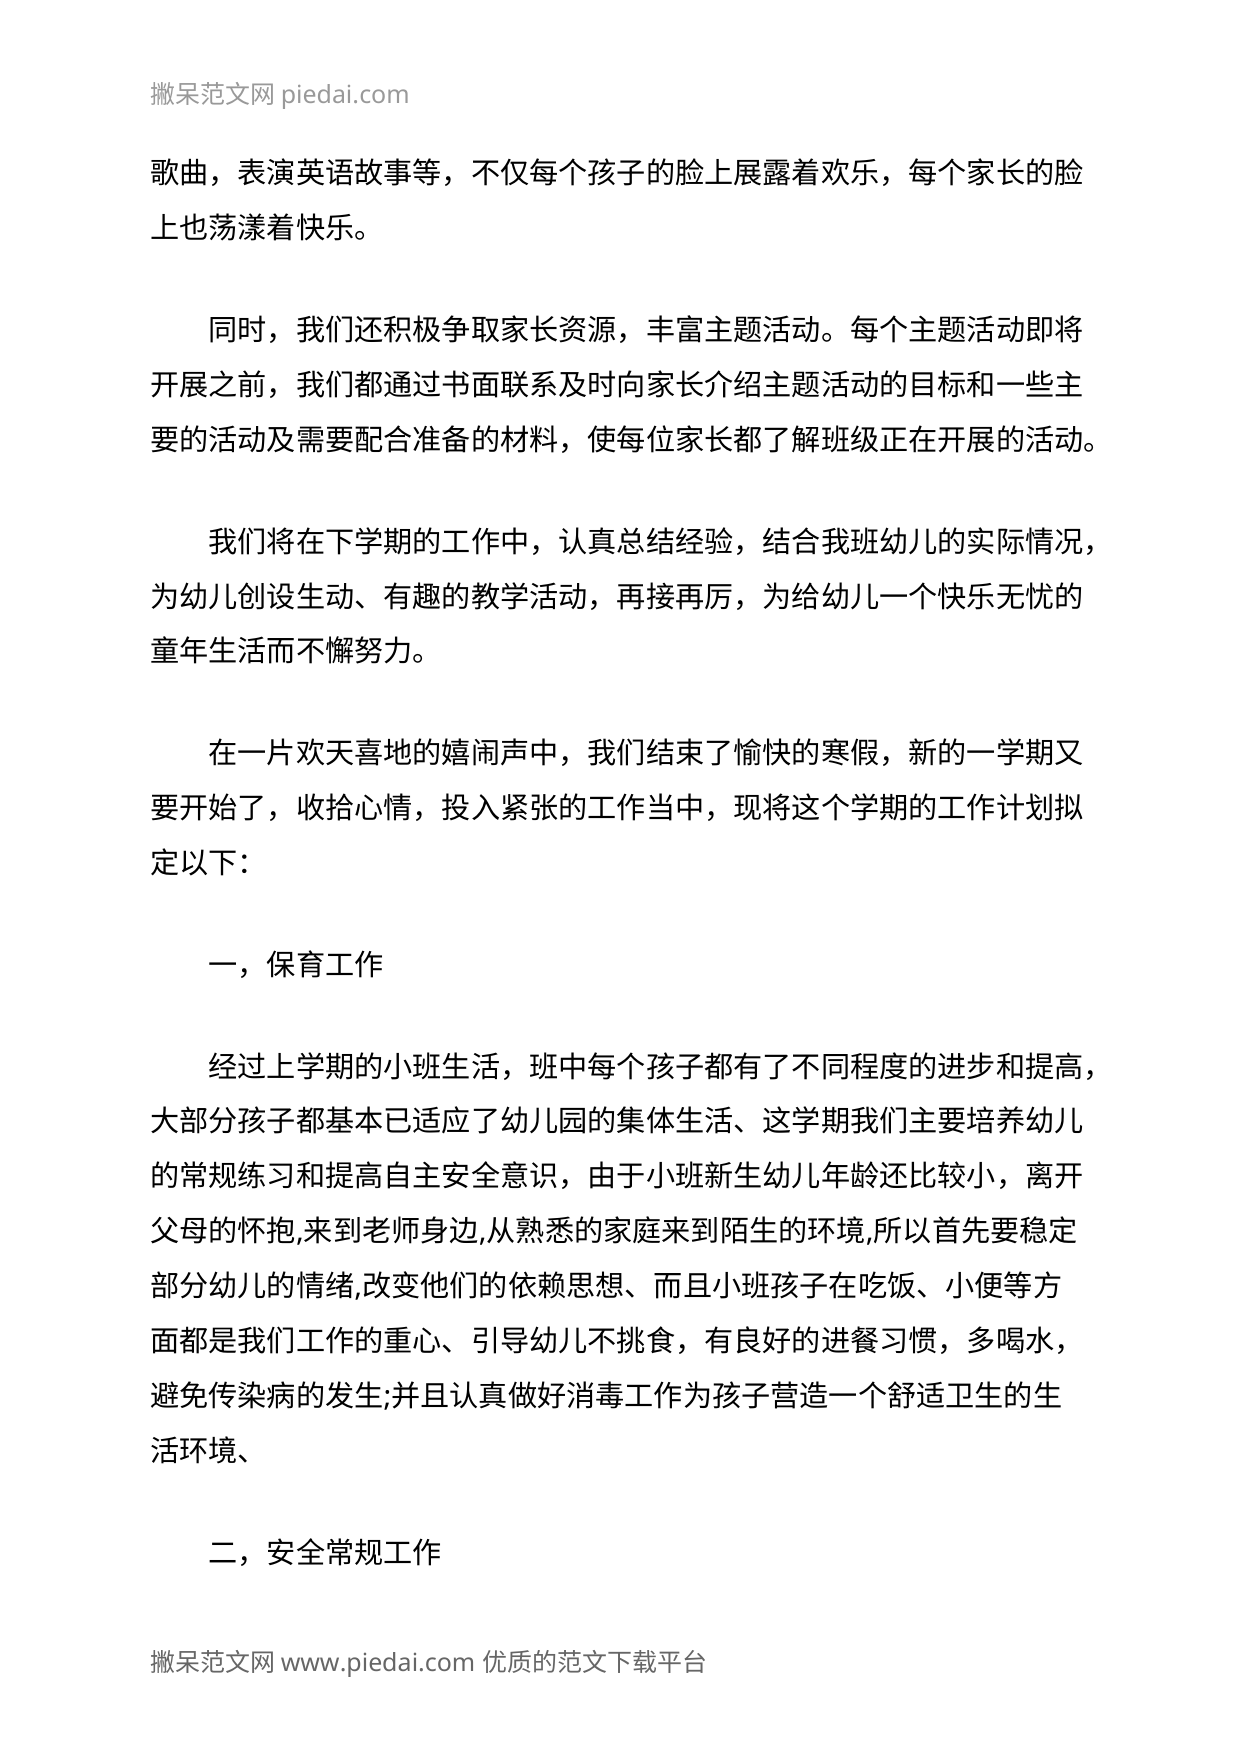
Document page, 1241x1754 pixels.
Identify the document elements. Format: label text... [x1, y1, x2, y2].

text 同时，我们还积极争取家长资源，丰富主题活动。每个主题活动即将开展之前，我们都通过书面联系及时向家长介绍主题活动的目标和一些主要的活动及需要配合准备的材料，使每位家长都了解班级正在开展的活动。 [150, 307, 1090, 459]
text 一，保育工作 [150, 941, 1090, 984]
text 经过上学期的小班生活，班中每个孩子都有了不同程度的进步和提高，大部分孩子都基本已适应了幼儿园的集体生活、这学期我们主要培养幼儿的常规练习和提高自主安全意识，由于小班新生幼儿年龄还比较小，离开父母的怀抱,来到老师身边,从熟悉的家庭来到陌生的环境,所以首先要稳定部分幼儿的情绪,改变他们的依赖思想、而且小班孩子在吃饭、小便等方面都是我们工作的重心、引导幼儿不挑食，有良好的进餐习惯，多喝水，避免传染病的发生;并且认真做好消毒工作为孩子营造一个舒适卫生的生活环境、 [150, 1043, 1090, 1470]
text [150, 150, 1090, 247]
text 我们将在下学期的工作中，认真总结经验，结合我班幼儿的实际情况，为幼儿创设生动、有趣的教学活动，再接再厉，为给幼儿一个快乐无忧的童年生活而不懈努力。 [150, 518, 1090, 670]
text 二，安全常规工作 [150, 1529, 1090, 1572]
text 在一片欢天喜地的嬉闹声中，我们结束了愉快的寒假，新的一学期又要开始了，收拾心情，投入紧张的工作当中，现将这个学期的工作计划拟定以下： [150, 730, 1090, 882]
